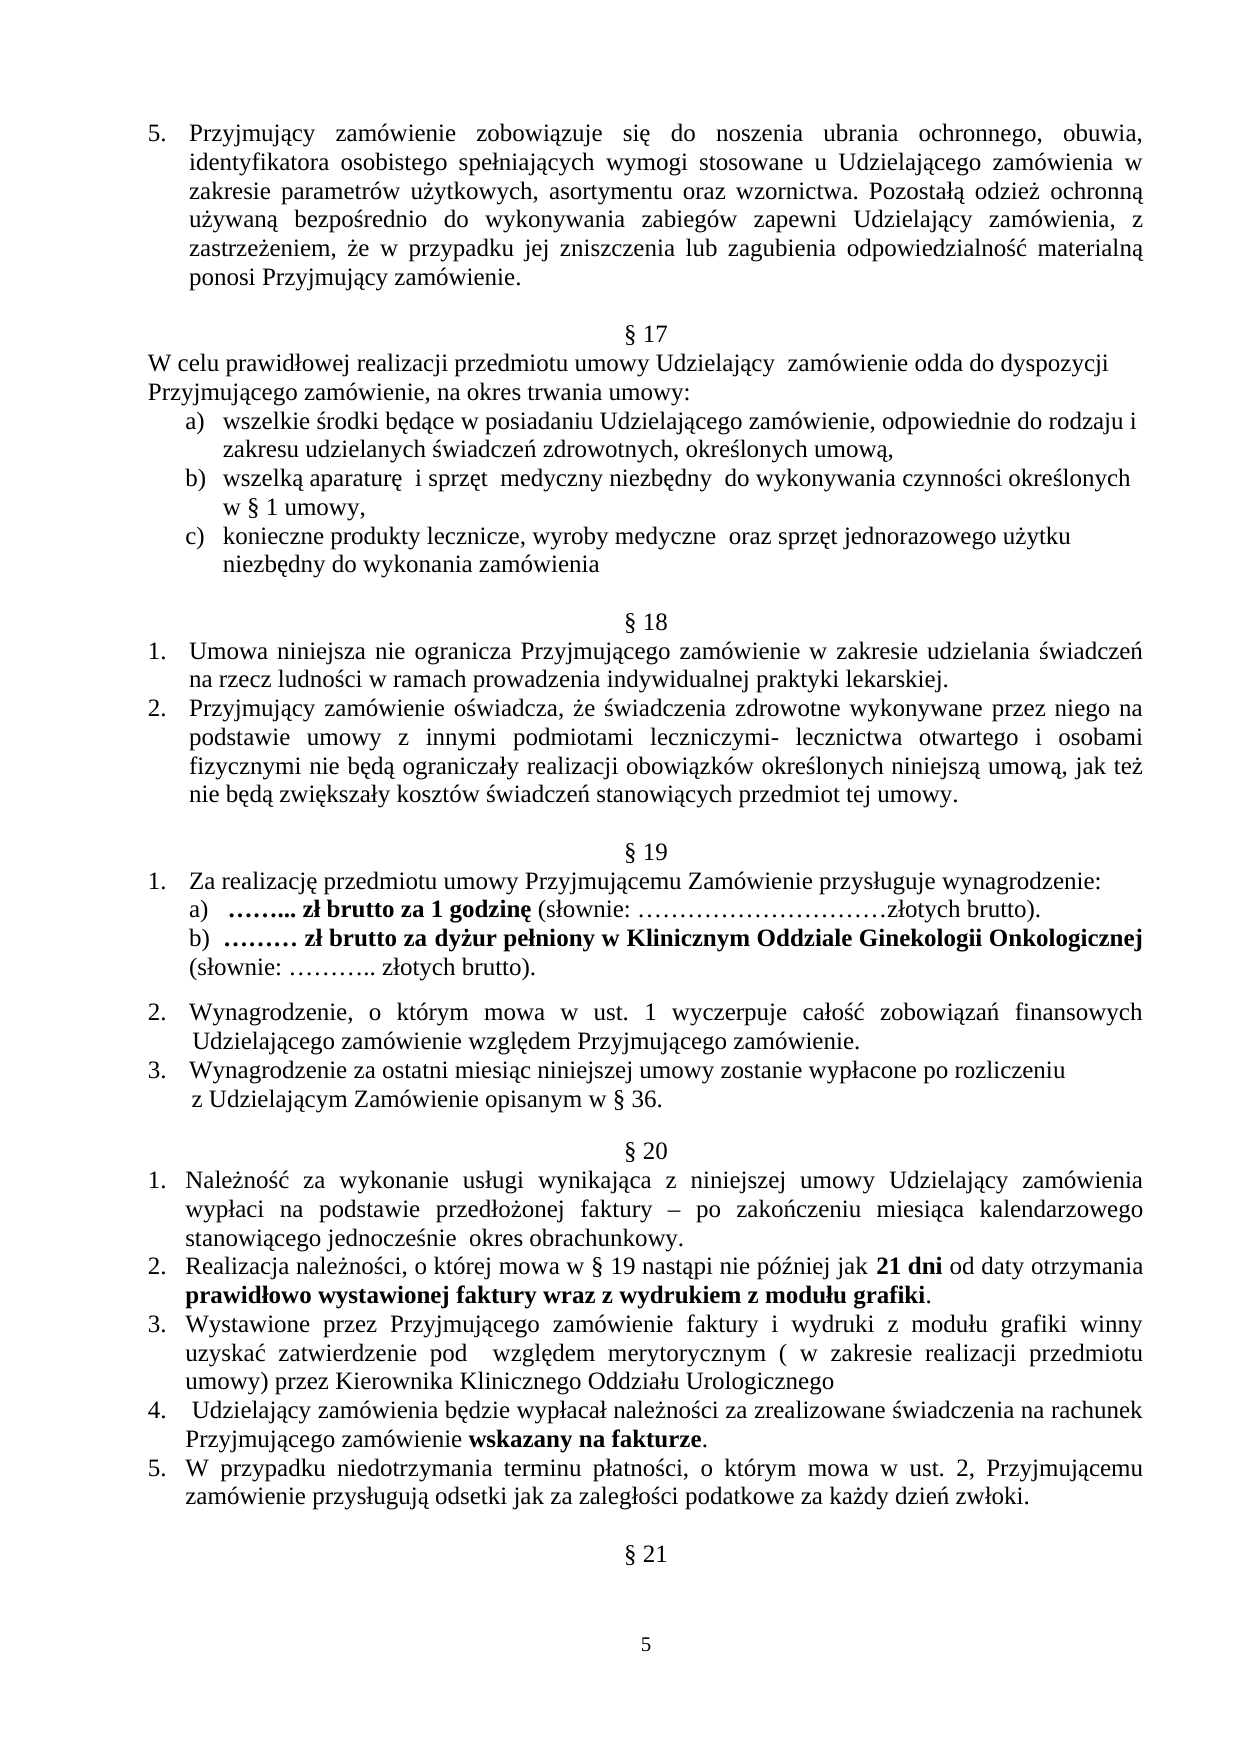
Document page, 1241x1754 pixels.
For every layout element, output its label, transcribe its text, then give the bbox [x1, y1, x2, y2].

list wszelką aparaturę i sprzęt medyczny niezbędny do wykonywania czynności określonych w § 1 umowy, [185, 463, 1144, 521]
text W celu prawidłowej realizacji przedmiotu umowy Udzielający zamówienie odda do dyspozycji Przyjmującego zamówienie, na okres trwania umowy: [148, 348, 1144, 406]
list Przyjmujący zamówienie zobowiązuje się do noszenia ubrania ochronnego, obuwia, identyfikatora osobistego spełniających wymogi stosowane u Udzielającego zamówienia w zakresie parametrów użytkowych, asortymentu oraz wzornictwa. Pozostałą odzież ochronną używaną bezpośrednio do wykonywania zabiegów zapewni Udzielający zamówienia, z zastrzeżeniem, że w przypadku jej zniszczenia lub zagubienia odpowiedzialność materialną ponosi Przyjmujący zamówienie. [148, 118, 1144, 291]
text § 21 [148, 1539, 1144, 1568]
text § 17 [148, 319, 1144, 348]
list Udzielający zamówienia będzie wypłacał należności za zrealizowane świadczenia na rachunek Przyjmującego zamówienie wskazany na fakturze. [148, 1395, 1144, 1453]
list konieczne produkty lecznicze, wyroby medyczne oraz sprzęt jednorazowego użytku niezbędny do wykonania zamówienia [185, 521, 1144, 578]
list wszelkie środki będące w posiadaniu Udzielającego zamówienie, odpowiednie do rodzaju i zakresu udzielanych świadczeń zdrowotnych, określonych umową, [185, 406, 1144, 463]
text § 20 [148, 1136, 1144, 1165]
list b) ……… zł brutto za dyżur pełniony w Klinicznym Oddziale Ginekologii Onkologicznej (słownie: ……….. złotych brutto). [189, 923, 1144, 981]
text z Udzielającym Zamówienie opisanym w § 36. [148, 1084, 1144, 1112]
list Wynagrodzenie, o którym mowa w ust. 1 wyczerpuje całość zobowiązań finansowych Udzielającego zamówienie względem Przyjmującego zamówienie. [148, 997, 1144, 1055]
list a) ……... zł brutto za 1 godzinę (słownie: …………………………złotych brutto). [189, 894, 1144, 923]
list Realizacja należności, o której mowa w § 19 nastąpi nie później jak 21 dni od daty otrzymania prawidłowo wystawionej faktury wraz z wydrukiem z modułu grafiki. [148, 1251, 1144, 1309]
list Należność za wykonanie usługi wynikająca z niniejszej umowy Udzielający zamówienia wypłaci na podstawie przedłożonej faktury – po zakończeniu miesiąca kalendarzowego stanowiącego jednocześnie okres obrachunkowy. [148, 1165, 1144, 1251]
list Wystawione przez Przyjmującego zamówienie faktury i wydruki z modułu grafiki winny uzyskać zatwierdzenie pod względem merytorycznym ( w zakresie realizacji przedmiotu umowy) przez Kierownika Klinicznego Oddziału Urologicznego [148, 1309, 1144, 1395]
list Za realizację przedmiotu umowy Przyjmującemu Zamówienie przysługuje wynagrodzenie: [148, 866, 1144, 894]
list Wynagrodzenie za ostatni miesiąc niniejszej umowy zostanie wypłacone po rozliczeniu [148, 1055, 1144, 1084]
list Umowa niniejsza nie ogranicza Przyjmującego zamówienie w zakresie udzielania świadczeń na rzecz ludności w ramach prowadzenia indywidualnej praktyki lekarskiej. [148, 636, 1144, 693]
list W przypadku niedotrzymania terminu płatności, o którym mowa w ust. 2, Przyjmującemu zamówienie przysługują odsetki jak za zaległości podatkowe za każdy dzień zwłoki. [148, 1453, 1144, 1510]
text § 18 [148, 607, 1144, 636]
list Przyjmujący zamówienie oświadcza, że świadczenia zdrowotne wykonywane przez niego na podstawie umowy z innymi podmiotami leczniczymi- lecznictwa otwartego i osobami fizycznymi nie będą ograniczały realizacji obowiązków określonych niniejszą umową, jak też nie będą zwiększały kosztów świadczeń stanowiących przedmiot tej umowy. [148, 693, 1144, 808]
text § 19 [148, 837, 1144, 866]
